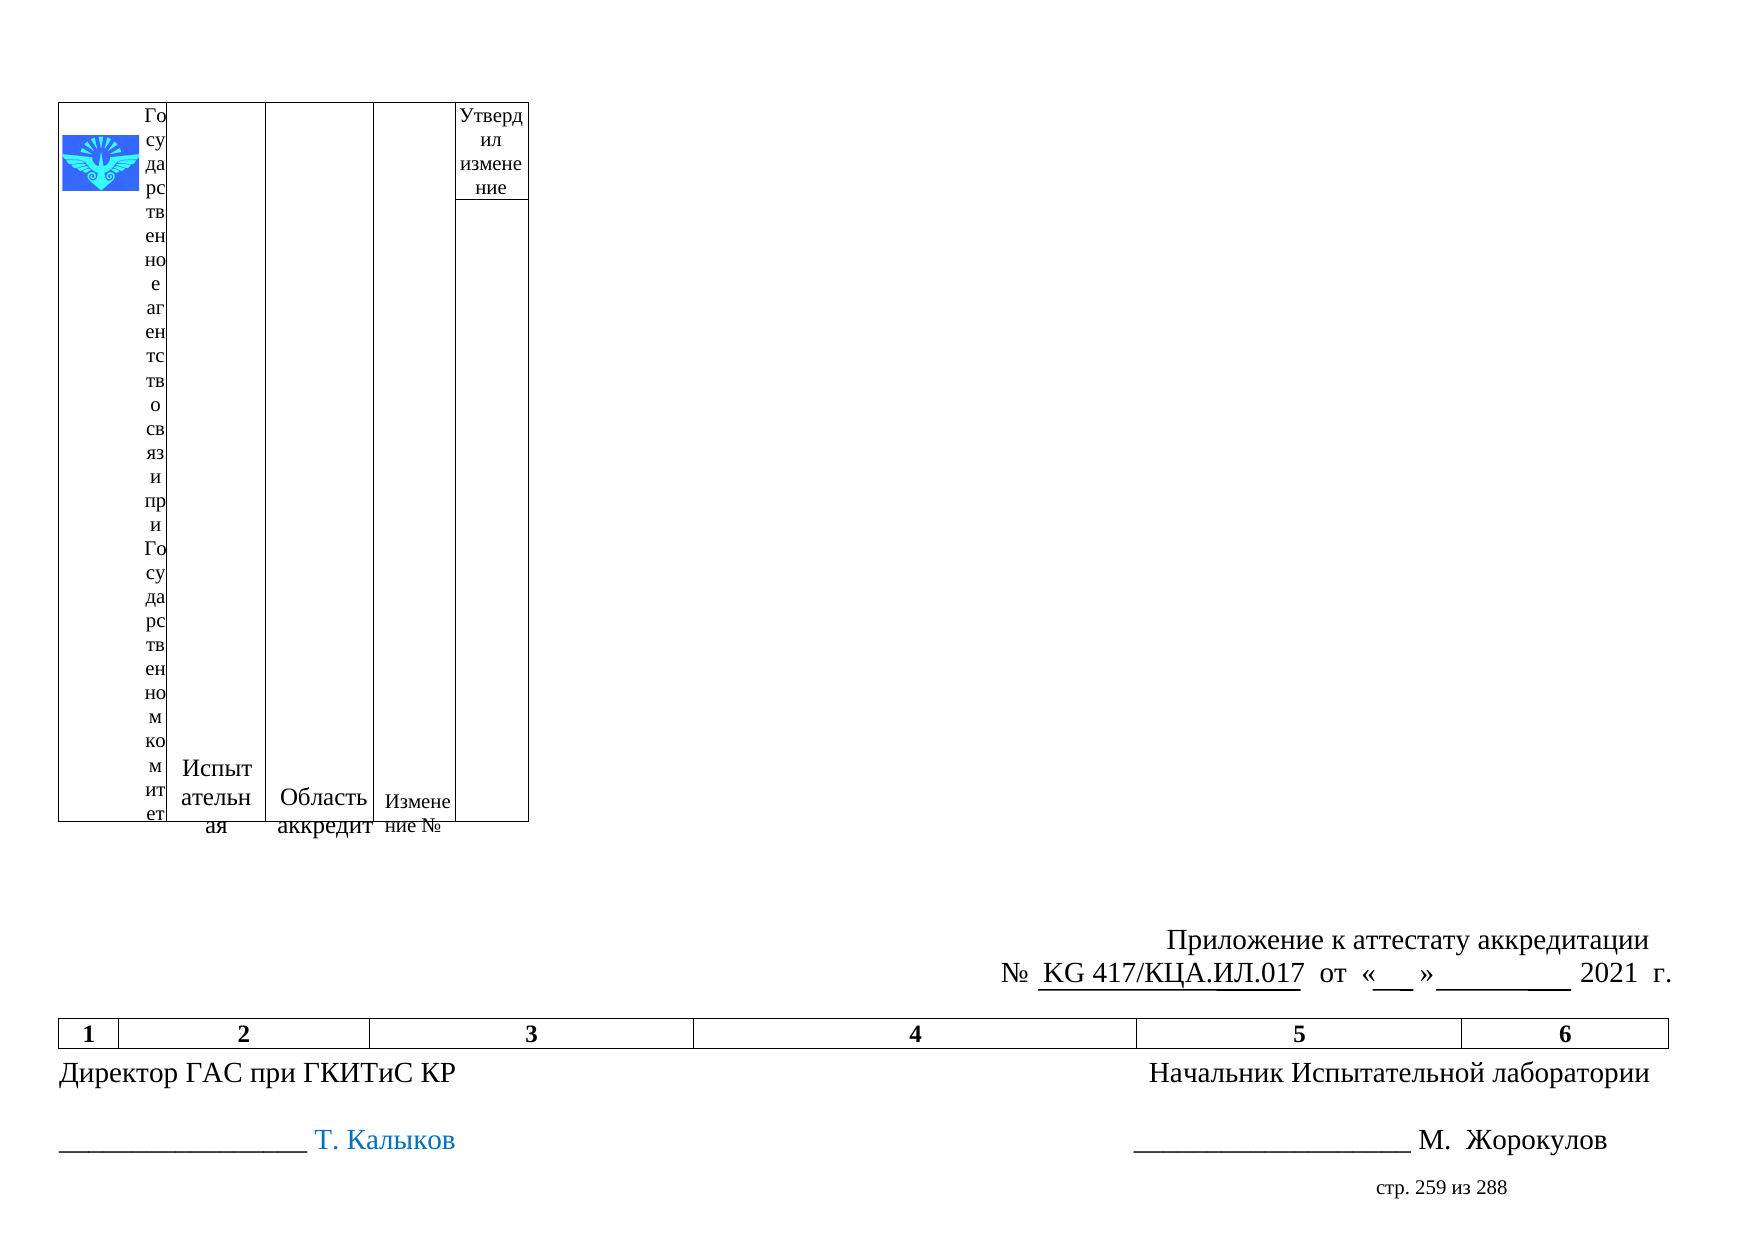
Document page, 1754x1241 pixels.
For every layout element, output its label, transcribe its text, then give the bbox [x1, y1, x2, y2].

table_header 4 [694, 1019, 1136, 1047]
table_header 6 [1462, 1019, 1668, 1047]
text № KG 417/КЦА.ИЛ.017 от « » 2021 г. [1001, 955, 1695, 989]
subtitle Приложение к аттестату аккредитации [1166, 922, 1695, 955]
table_header 5 [1137, 1019, 1461, 1047]
table_header 1 [59, 1019, 118, 1047]
table_header 2 [119, 1019, 369, 1047]
picture [62, 135, 140, 191]
table_header 3 [370, 1019, 693, 1047]
